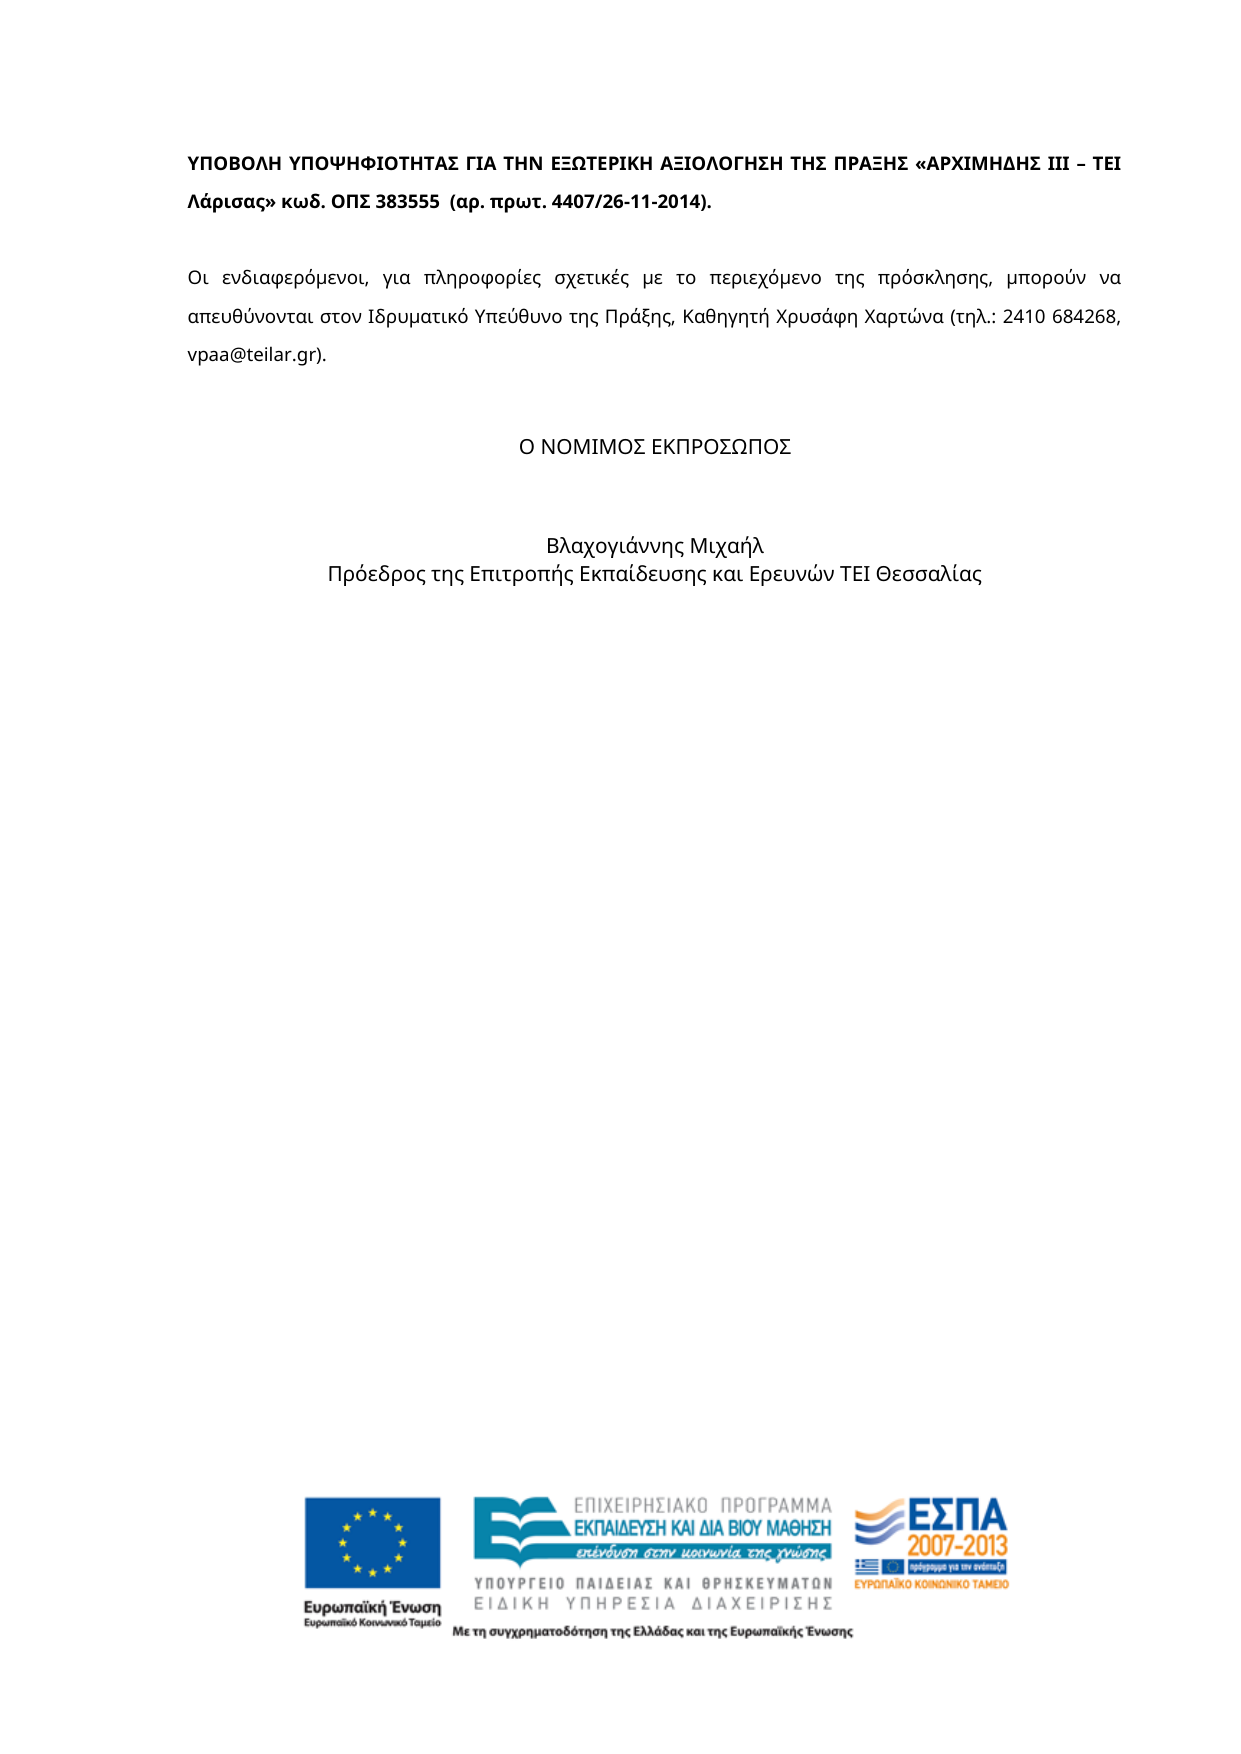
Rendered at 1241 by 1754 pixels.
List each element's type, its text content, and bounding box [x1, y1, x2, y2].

text Οι ενδιαφερόμενοι, για πληροφορίες σχετικές με το περιεχόμενο της πρόσκλησης, μπορούν να απευθύνονται στον Ιδρυματικό Υπεύθυνο της Πράξης, Καθηγητή Χρυσάφη Χαρτώνα (τηλ.: 2410 684268, vpaa@teilar.gr). [187, 265, 1122, 367]
text Βλαχογιάννης Μιχαήλ [187, 531, 1122, 559]
text ΥΠΟΒΟΛΗ ΥΠΟΨΗΦΙΟΤΗΤΑΣ ΓΙΑ ΤΗΝ ΕΞΩΤΕΡΙΚΗ ΑΞΙΟΛΟΓΗΣΗ ΤΗΣ ΠΡΑΞΗΣ «ΑΡΧΙΜΗΔΗΣ ΙΙΙ – ΤΕΙ Λάρισας» κωδ. ΟΠΣ 383555 (αρ. πρωτ. 4407/26-11-2014). [187, 150, 1122, 214]
text Ο ΝΟΜΙΜΟΣ ΕΚΠΡΟΣΩΠΟΣ [187, 432, 1122, 461]
text Πρόεδρος της Επιτροπής Εκπαίδευσης και Ερευνών ΤΕΙ Θεσσαλίας [187, 559, 1122, 588]
picture [295, 1487, 1015, 1652]
